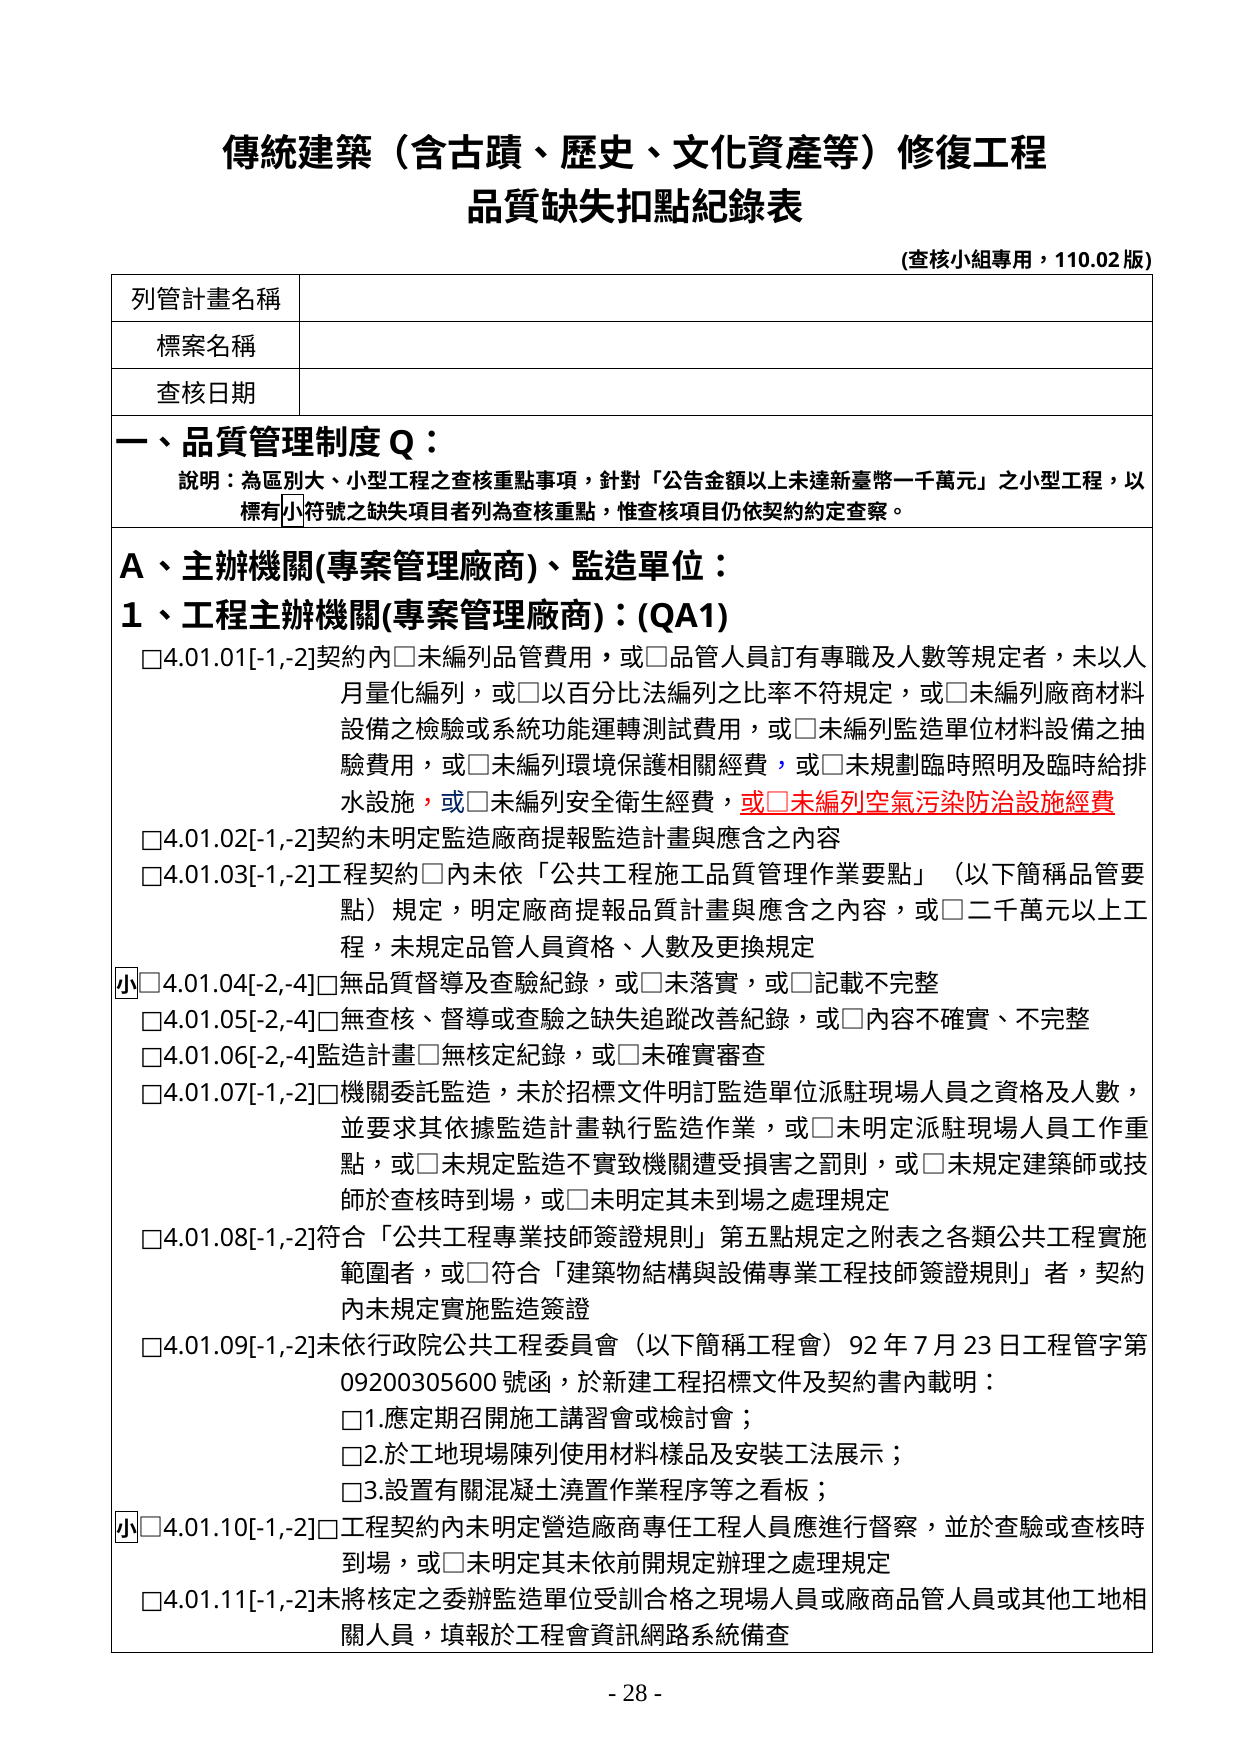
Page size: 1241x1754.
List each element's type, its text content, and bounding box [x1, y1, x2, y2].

table_cell 標案名稱 [112, 322, 299, 368]
table_cell [300, 322, 1152, 368]
table_cell 查核日期 [112, 369, 299, 415]
text 傳統建築（含古蹟、歷史、文化資產等）修復工程 [118, 123, 1152, 177]
table_header 列管計畫名稱 [112, 275, 299, 321]
table_cell 品質管理制度Q： 說明：為區別大、小型工程之查核重點事項，針對「公告金額以上未達新臺幣一千萬元」之小型工程，以標有小符號之缺失項目者列為查核重點，惟查核項目仍依契約約定查察。 [112, 416, 1152, 527]
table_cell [112, 528, 1152, 1652]
text 品質缺失扣點紀錄表 [118, 177, 1152, 231]
table_header [300, 275, 1152, 321]
table_cell [300, 369, 1152, 415]
text (查核小組專用，110.02版) [118, 244, 1152, 274]
